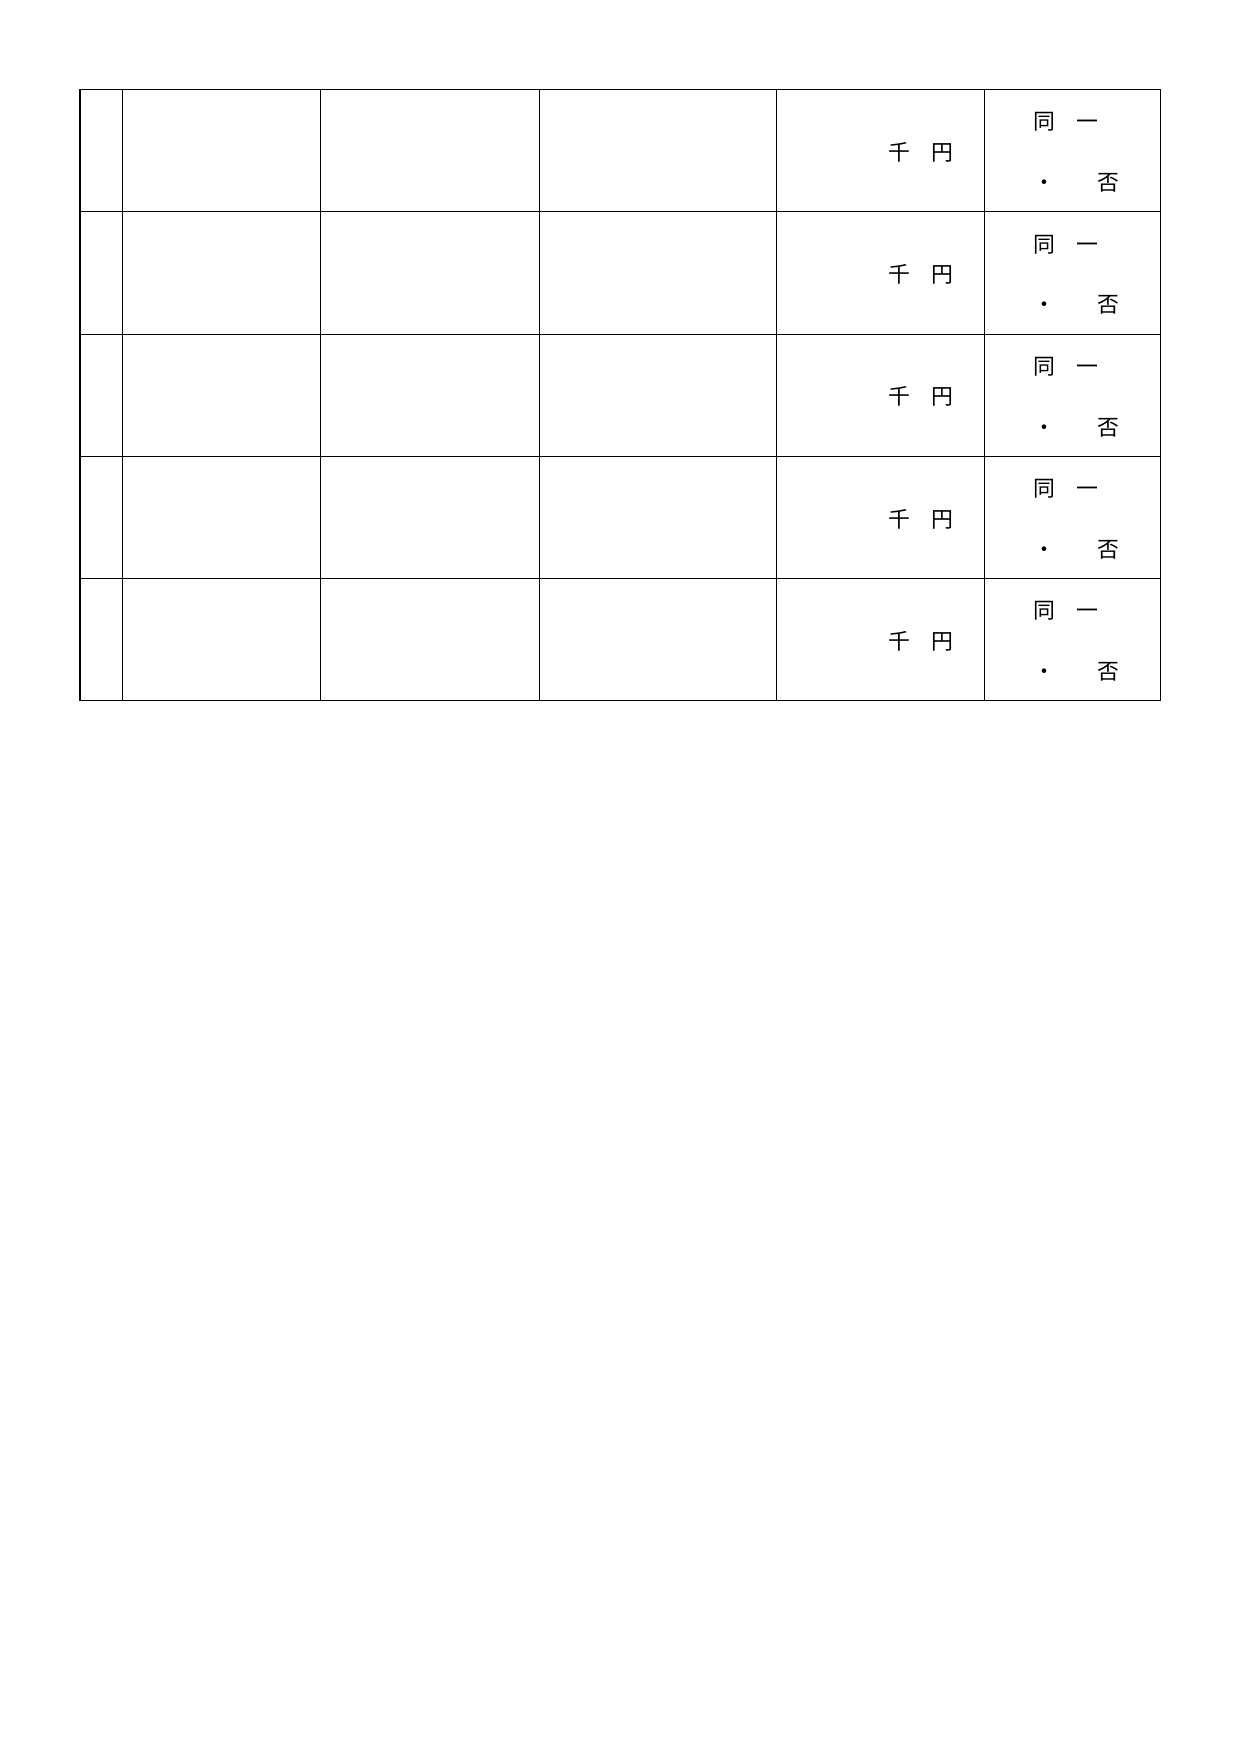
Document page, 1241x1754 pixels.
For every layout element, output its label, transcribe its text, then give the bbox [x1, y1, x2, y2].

table_cell [321, 335, 539, 456]
table_cell [540, 90, 776, 211]
table_cell [123, 212, 320, 333]
table_cell [540, 457, 776, 578]
table_cell [81, 457, 122, 578]
table_cell [81, 579, 122, 700]
table_cell [81, 90, 122, 211]
table_cell [123, 335, 320, 456]
table_cell 同一 ・ 否 [985, 90, 1160, 211]
table_cell 同一 ・ 否 [985, 457, 1160, 578]
table_cell [540, 335, 776, 456]
table_cell [321, 579, 539, 700]
table_cell [123, 90, 320, 211]
table_cell [540, 212, 776, 333]
table_cell 千円 [777, 457, 984, 578]
table_cell [321, 90, 539, 211]
table_cell [321, 212, 539, 333]
table_cell [81, 335, 122, 456]
table_cell 千円 [777, 90, 984, 211]
table_cell [81, 212, 122, 333]
table_cell 千円 [777, 335, 984, 456]
table_cell 同一 ・ 否 [985, 335, 1160, 456]
table_cell [123, 457, 320, 578]
table_cell 同一 ・ 否 [985, 579, 1160, 700]
table_cell 千円 [777, 579, 984, 700]
table_cell [321, 457, 539, 578]
table_cell [123, 579, 320, 700]
table_cell 同一 ・ 否 [985, 212, 1160, 333]
table_cell 千円 [777, 212, 984, 333]
table_cell [540, 579, 776, 700]
